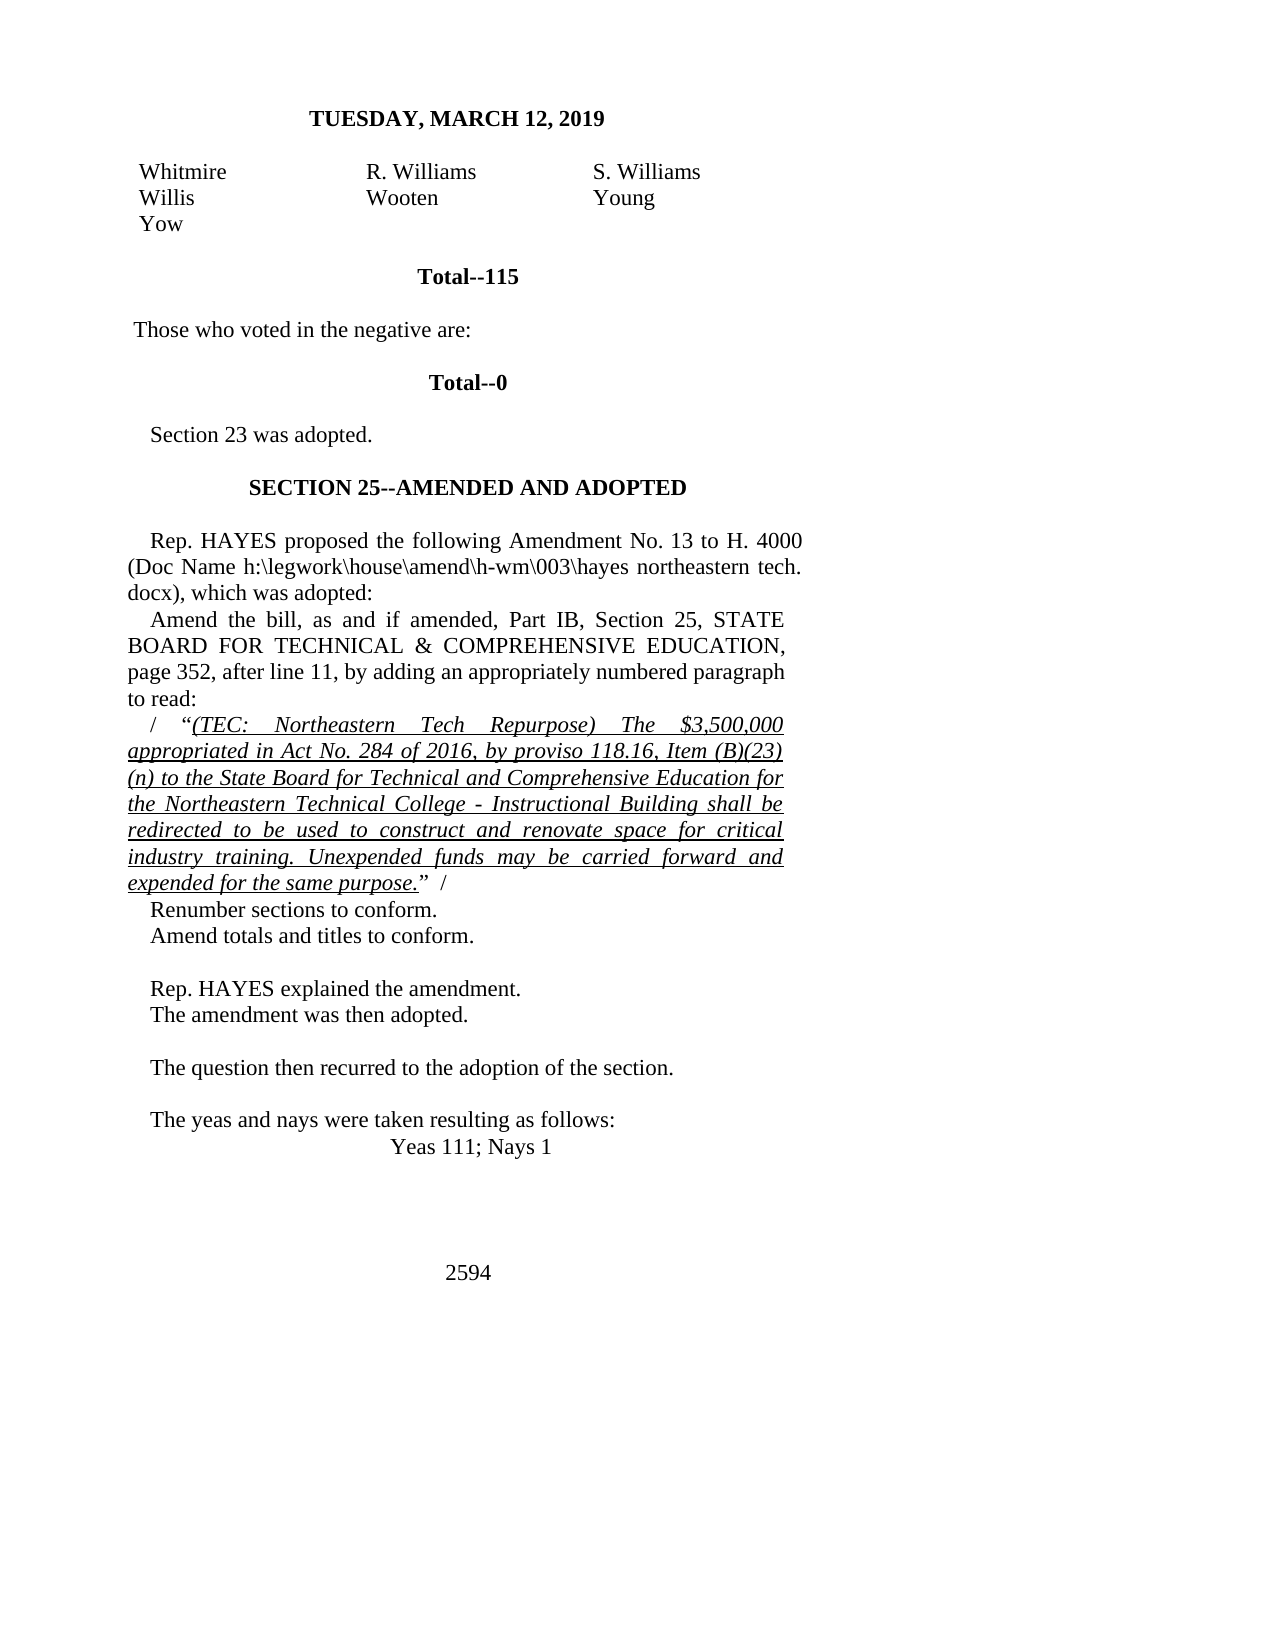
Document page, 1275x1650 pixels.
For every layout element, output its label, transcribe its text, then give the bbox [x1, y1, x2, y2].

text Rep. HAYES proposed the following Amendment No. 13 to H. 4000 (Doc Name h:\legwork\house\amend\h-wm\003\hayes northeastern tech. docx), which was adopted: [127, 527, 802, 606]
text Those who voted in the negative are: [127, 316, 786, 342]
text Rep. HAYES explained the amendment. [127, 975, 786, 1001]
text Amend the bill, as and if amended, Part IB, Section 25, STATE BOARD FOR TECHNICAL & COMPREHENSIVE EDUCATION, page 352, after line 11, by adding an appropriately numbered paragraph to read: [127, 606, 786, 711]
text The amendment was then adopted. [127, 1001, 786, 1027]
text The yeas and nays were taken resulting as follows: [127, 1106, 786, 1133]
text Yeas 111; Nays 1 [127, 1133, 786, 1159]
text SECTION 25--AMENDED AND ADOPTED [127, 474, 786, 500]
text Total--115 [127, 263, 786, 289]
text Section 23 was adopted. [127, 421, 786, 448]
text Renumber sections to conform. [127, 896, 786, 922]
text The question then recurred to the adoption of the section. [127, 1054, 786, 1080]
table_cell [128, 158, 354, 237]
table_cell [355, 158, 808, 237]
text Amend totals and titles to conform. [127, 922, 786, 948]
text / “(TEC: Northeastern Tech Repurpose) The $3,500,000 appropriated in Act No. 284 of 2016, by proviso 118.16, Item (B)(23)(n) to the State Board for Technical and Comprehensive Education for the Northeastern Technical College - Instructional Building shall be redirected to be used to construct and renovate space for critical industry training. Unexpended funds may be carried forward and expended for the same purpose.” / [127, 711, 786, 896]
text Total--0 [127, 368, 786, 395]
